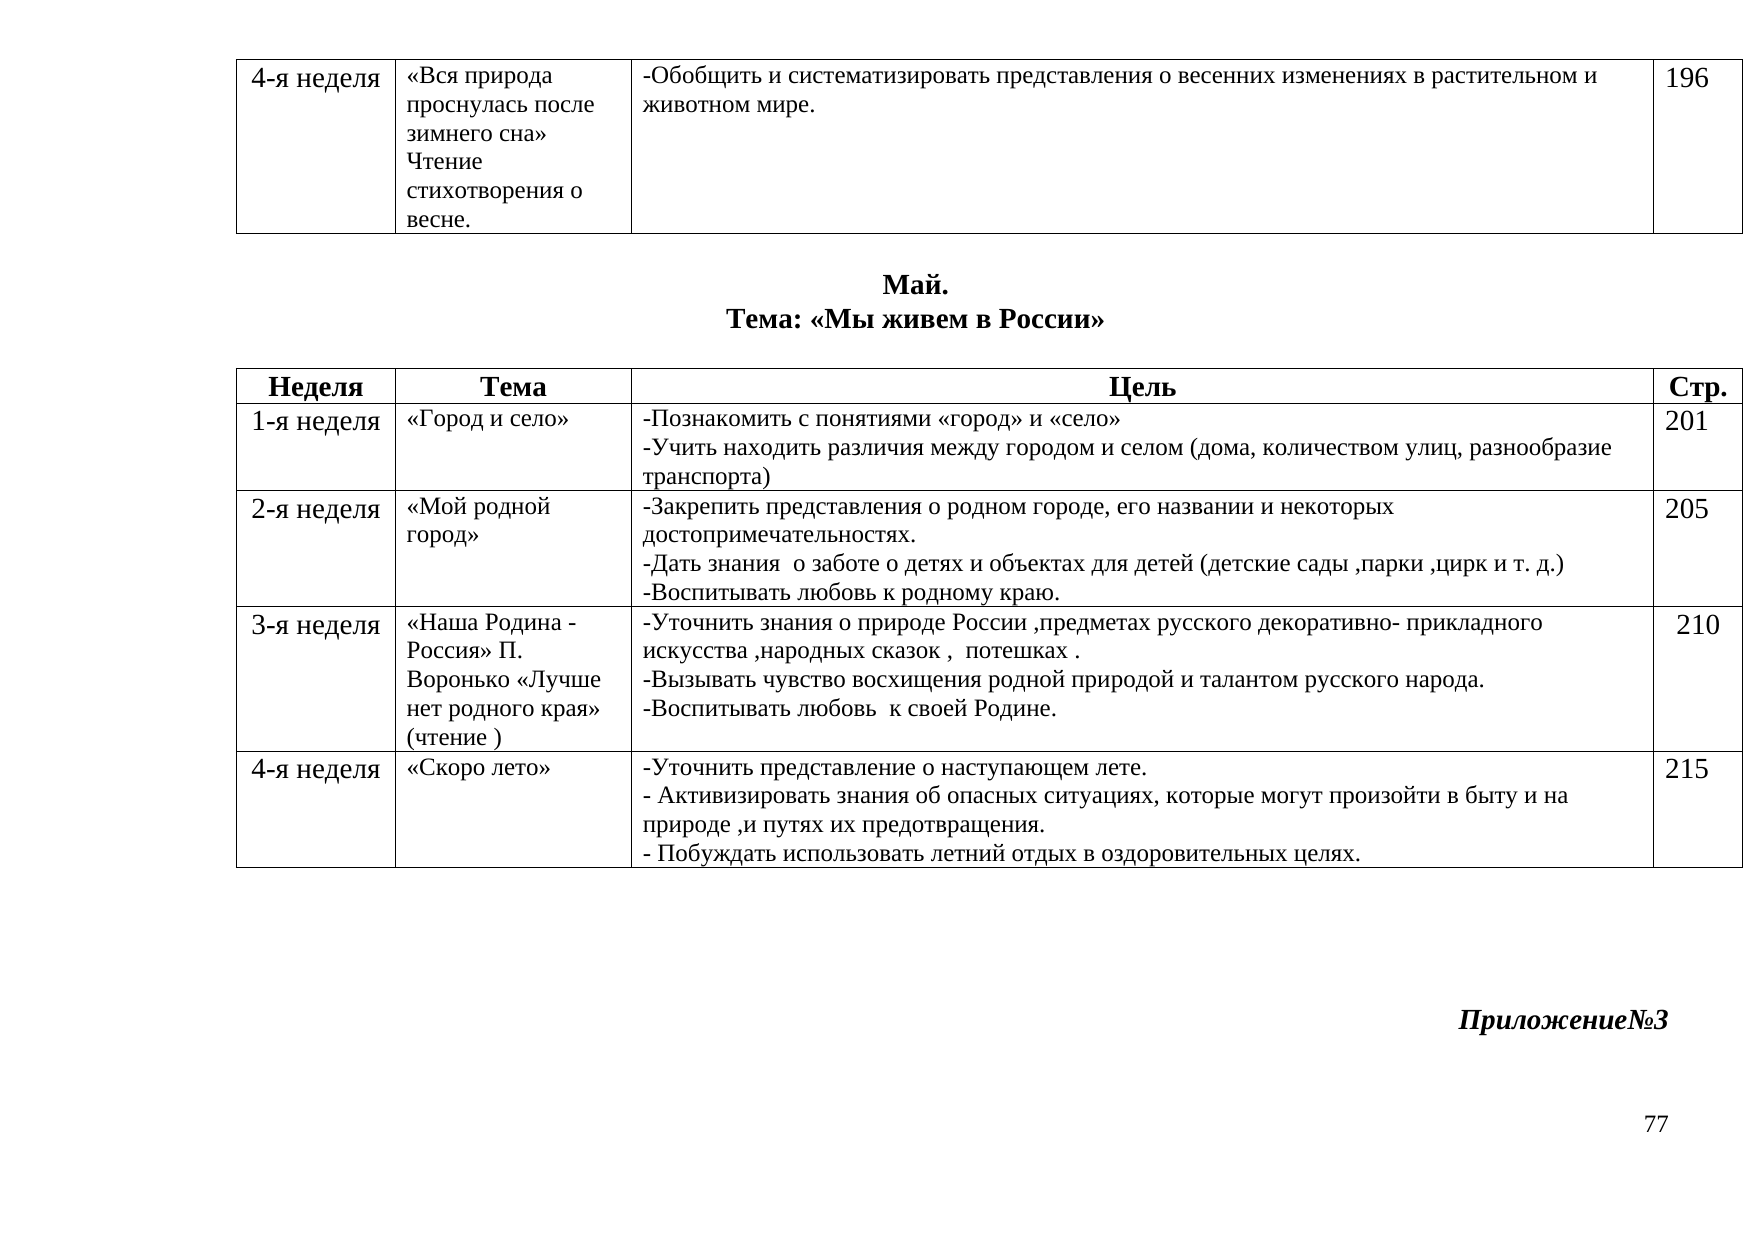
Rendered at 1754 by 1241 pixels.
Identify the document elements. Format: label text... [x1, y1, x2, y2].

table_cell -Уточнить знания о природе России ,предметах русского декоративно- прикладного искусства ,народных сказок , потешках . -Вызывать чувство восхищения родной природой и талантом русского народа. -Воспитывать любовь к своей Родине. [632, 607, 1653, 751]
table_header Цель [632, 369, 1653, 402]
table_cell «Скоро лето» [396, 752, 631, 867]
table_cell -Закрепить представления о родном городе, его названии и некоторых достопримечательностях. -Дать знания о заботе о детях и объектах для детей (детские сады ,парки ,цирк и т. д.) -Воспитывать любовь к родному краю. [632, 491, 1653, 606]
table_cell 1-я неделя [237, 404, 395, 490]
table_cell 4-я неделя [237, 752, 395, 867]
text Май. [162, 267, 1668, 301]
text Тема: «Мы живем в России» [162, 301, 1668, 334]
table_cell 205 [1654, 491, 1742, 606]
table_header Тема [396, 369, 631, 402]
table_cell 215 [1654, 752, 1742, 867]
table_cell 196 [1654, 60, 1742, 233]
table_cell 4-я неделя [237, 60, 395, 233]
table_header Стр. [1654, 369, 1742, 402]
table_header Неделя [237, 369, 395, 402]
table_cell «Город и село» [396, 404, 631, 490]
table_cell -Уточнить представление о наступающем лете. - Активизировать знания об опасных ситуациях, которые могут произойти в быту и на природе ,и путях их предотвращения. - Побуждать использовать летний отдых в оздоровительных целях. [632, 752, 1653, 867]
table_cell 3-я неделя [237, 607, 395, 751]
table_cell 2-я неделя [237, 491, 395, 606]
table_cell «Вся природа проснулась после зимнего сна» Чтение стихотворения о весне. [396, 60, 631, 233]
table_cell 210 [1654, 607, 1742, 751]
table_cell 201 [1654, 404, 1742, 490]
table_cell «Мой родной город» [396, 491, 631, 606]
table_cell «Наша Родина - Россия» П. Воронько «Лучше нет родного края» (чтение ) [396, 607, 631, 751]
table_cell -Познакомить с понятиями «город» и «село» -Учить находить различия между городом и селом (дома, количеством улиц, разнообразие транспорта) [632, 404, 1653, 490]
table_cell -Обобщить и систематизировать представления о весенних изменениях в растительном и животном мире. [632, 60, 1653, 233]
text Приложение№3 [162, 1002, 1668, 1035]
